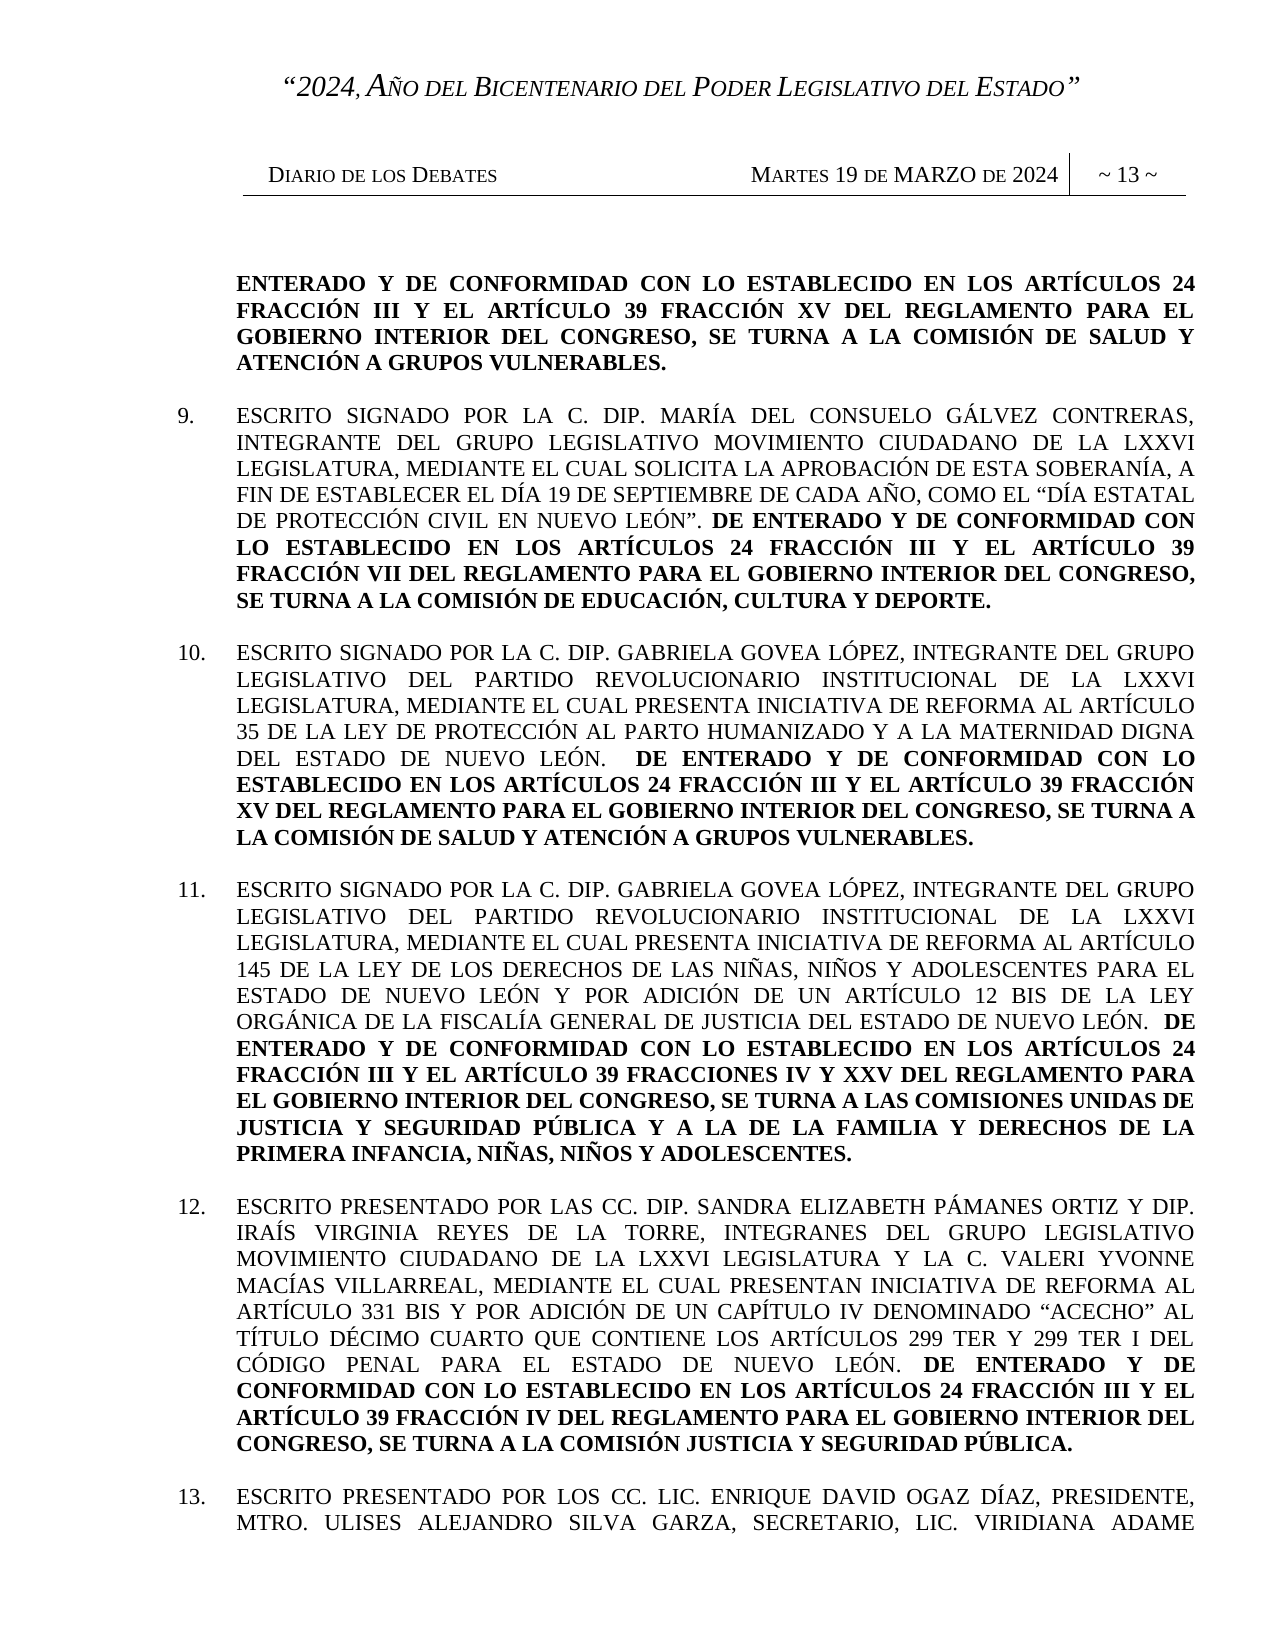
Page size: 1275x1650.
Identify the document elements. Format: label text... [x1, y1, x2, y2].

list ESCRITO SIGNADO POR LA C. DIP. MARÍA DEL CONSUELO GÁLVEZ CONTRERAS, INTEGRANTE DEL GRUPO LEGISLATIVO MOVIMIENTO CIUDADANO DE LA LXXVI LEGISLATURA, MEDIANTE EL CUAL SOLICITA LA APROBACIÓN DE ESTA SOBERANÍA, A FIN DE ESTABLECER EL DÍA 19 DE SEPTIEMBRE DE CADA AÑO, COMO EL “DÍA ESTATAL DE PROTECCIÓN CIVIL EN NUEVO LEÓN”. DE ENTERADO Y DE CONFORMIDAD CON LO ESTABLECIDO EN LOS ARTÍCULOS 24 FRACCIÓN III Y EL ARTÍCULO 39 FRACCIÓN VII DEL REGLAMENTO PARA EL GOBIERNO INTERIOR DEL CONGRESO, SE TURNA A LA COMISIÓN DE EDUCACIÓN, CULTURA Y DEPORTE. [177, 402, 1196, 613]
list ESCRITO SIGNADO POR LA C. DIP. GABRIELA GOVEA LÓPEZ, INTEGRANTE DEL GRUPO LEGISLATIVO DEL PARTIDO REVOLUCIONARIO INSTITUCIONAL DE LA LXXVI LEGISLATURA, MEDIANTE EL CUAL PRESENTA INICIATIVA DE REFORMA AL ARTÍCULO 35 DE LA LEY DE PROTECCIÓN AL PARTO HUMANIZADO Y A LA MATERNIDAD DIGNA DEL ESTADO DE NUEVO LEÓN. DE ENTERADO Y DE CONFORMIDAD CON LO ESTABLECIDO EN LOS ARTÍCULOS 24 FRACCIÓN III Y EL ARTÍCULO 39 FRACCIÓN XV DEL REGLAMENTO PARA EL GOBIERNO INTERIOR DEL CONGRESO, SE TURNA A LA COMISIÓN DE SALUD Y ATENCIÓN A GRUPOS VULNERABLES. [177, 639, 1196, 850]
list ESCRITO PRESENTADO POR LAS CC. DIP. SANDRA ELIZABETH PÁMANES ORTIZ Y DIP. IRAÍS VIRGINIA REYES DE LA TORRE, INTEGRANES DEL GRUPO LEGISLATIVO MOVIMIENTO CIUDADANO DE LA LXXVI LEGISLATURA Y LA C. VALERI YVONNE MACÍAS VILLARREAL, MEDIANTE EL CUAL PRESENTAN INICIATIVA DE REFORMA AL ARTÍCULO 331 BIS Y POR ADICIÓN DE UN CAPÍTULO IV DENOMINADO “ACECHO” AL TÍTULO DÉCIMO CUARTO QUE CONTIENE LOS ARTÍCULOS 299 TER Y 299 TER I DEL CÓDIGO PENAL PARA EL ESTADO DE NUEVO LEÓN. DE ENTERADO Y DE CONFORMIDAD CON LO ESTABLECIDO EN LOS ARTÍCULOS 24 FRACCIÓN III Y EL ARTÍCULO 39 FRACCIÓN IV DEL REGLAMENTO PARA EL GOBIERNO INTERIOR DEL CONGRESO, SE TURNA A LA COMISIÓN JUSTICIA Y SEGURIDAD PÚBLICA. [177, 1193, 1196, 1456]
list ESCRITO SIGNADO POR LA C. DIP. GABRIELA GOVEA LÓPEZ, INTEGRANTE DEL GRUPO LEGISLATIVO DEL PARTIDO REVOLUCIONARIO INSTITUCIONAL DE LA LXXVI LEGISLATURA, MEDIANTE EL CUAL PRESENTA INICIATIVA DE REFORMA AL ARTÍCULO 145 DE LA LEY DE LOS DERECHOS DE LAS NIÑAS, NIÑOS Y ADOLESCENTES PARA EL ESTADO DE NUEVO LEÓN Y POR ADICIÓN DE UN ARTÍCULO 12 BIS DE LA LEY ORGÁNICA DE LA FISCALÍA GENERAL DE JUSTICIA DEL ESTADO DE NUEVO LEÓN. DE ENTERADO Y DE CONFORMIDAD CON LO ESTABLECIDO EN LOS ARTÍCULOS 24 FRACCIÓN III Y EL ARTÍCULO 39 FRACCIONES IV Y XXV DEL REGLAMENTO PARA EL GOBIERNO INTERIOR DEL CONGRESO, SE TURNA A LAS COMISIONES UNIDAS DE JUSTICIA Y SEGURIDAD PÚBLICA Y A LA DE LA FAMILIA Y DERECHOS DE LA PRIMERA INFANCIA, NIÑAS, NIÑOS Y ADOLESCENTES. [177, 877, 1196, 1166]
